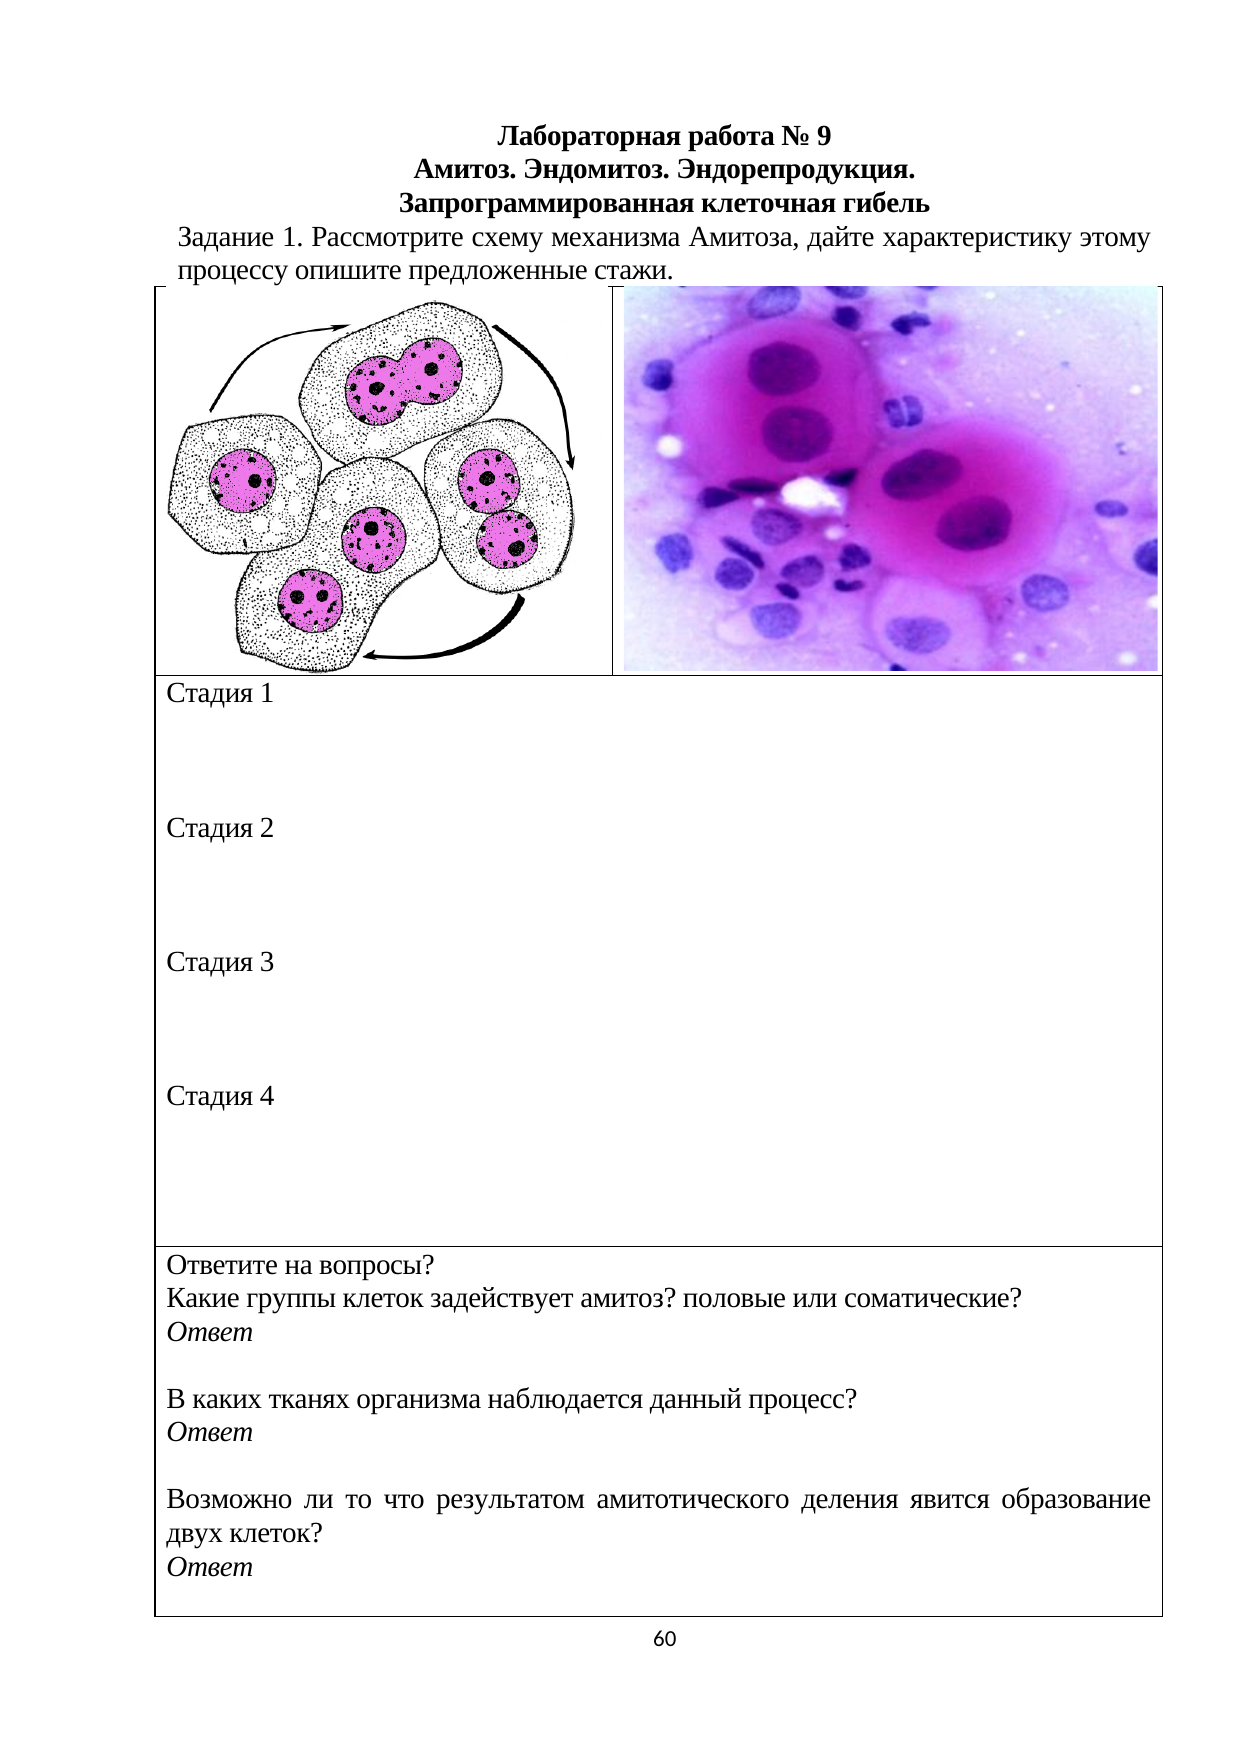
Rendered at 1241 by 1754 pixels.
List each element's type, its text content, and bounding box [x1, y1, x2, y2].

picture [166, 286, 608, 675]
table_header [156, 287, 166, 674]
text Амитоз. Эндомитоз. Эндорепродукция. [177, 152, 1152, 185]
text Лабораторная работа № 9 [177, 118, 1152, 152]
text Запрограммированная клеточная гибель [177, 185, 1152, 219]
table_header [608, 287, 612, 674]
table_header [613, 287, 1162, 674]
text Задание 1. Рассмотрите схему механизма Амитоза, дайте характеристику этому процессу опишите предложенные стажи. [177, 219, 1152, 286]
picture [623, 286, 1158, 671]
table_cell Стадия 1 Стадия 2 Стадия 3 Стадия 4 [156, 676, 1162, 1246]
table_cell Ответите на вопросы? Какие группы клеток задействует амитоз? половые или соматические? Ответ В каких тканях организма наблюдается данный процесс? Ответ Возможно ли то что результатом амитотического деления явится образование двух клеток? Ответ [156, 1247, 1162, 1616]
